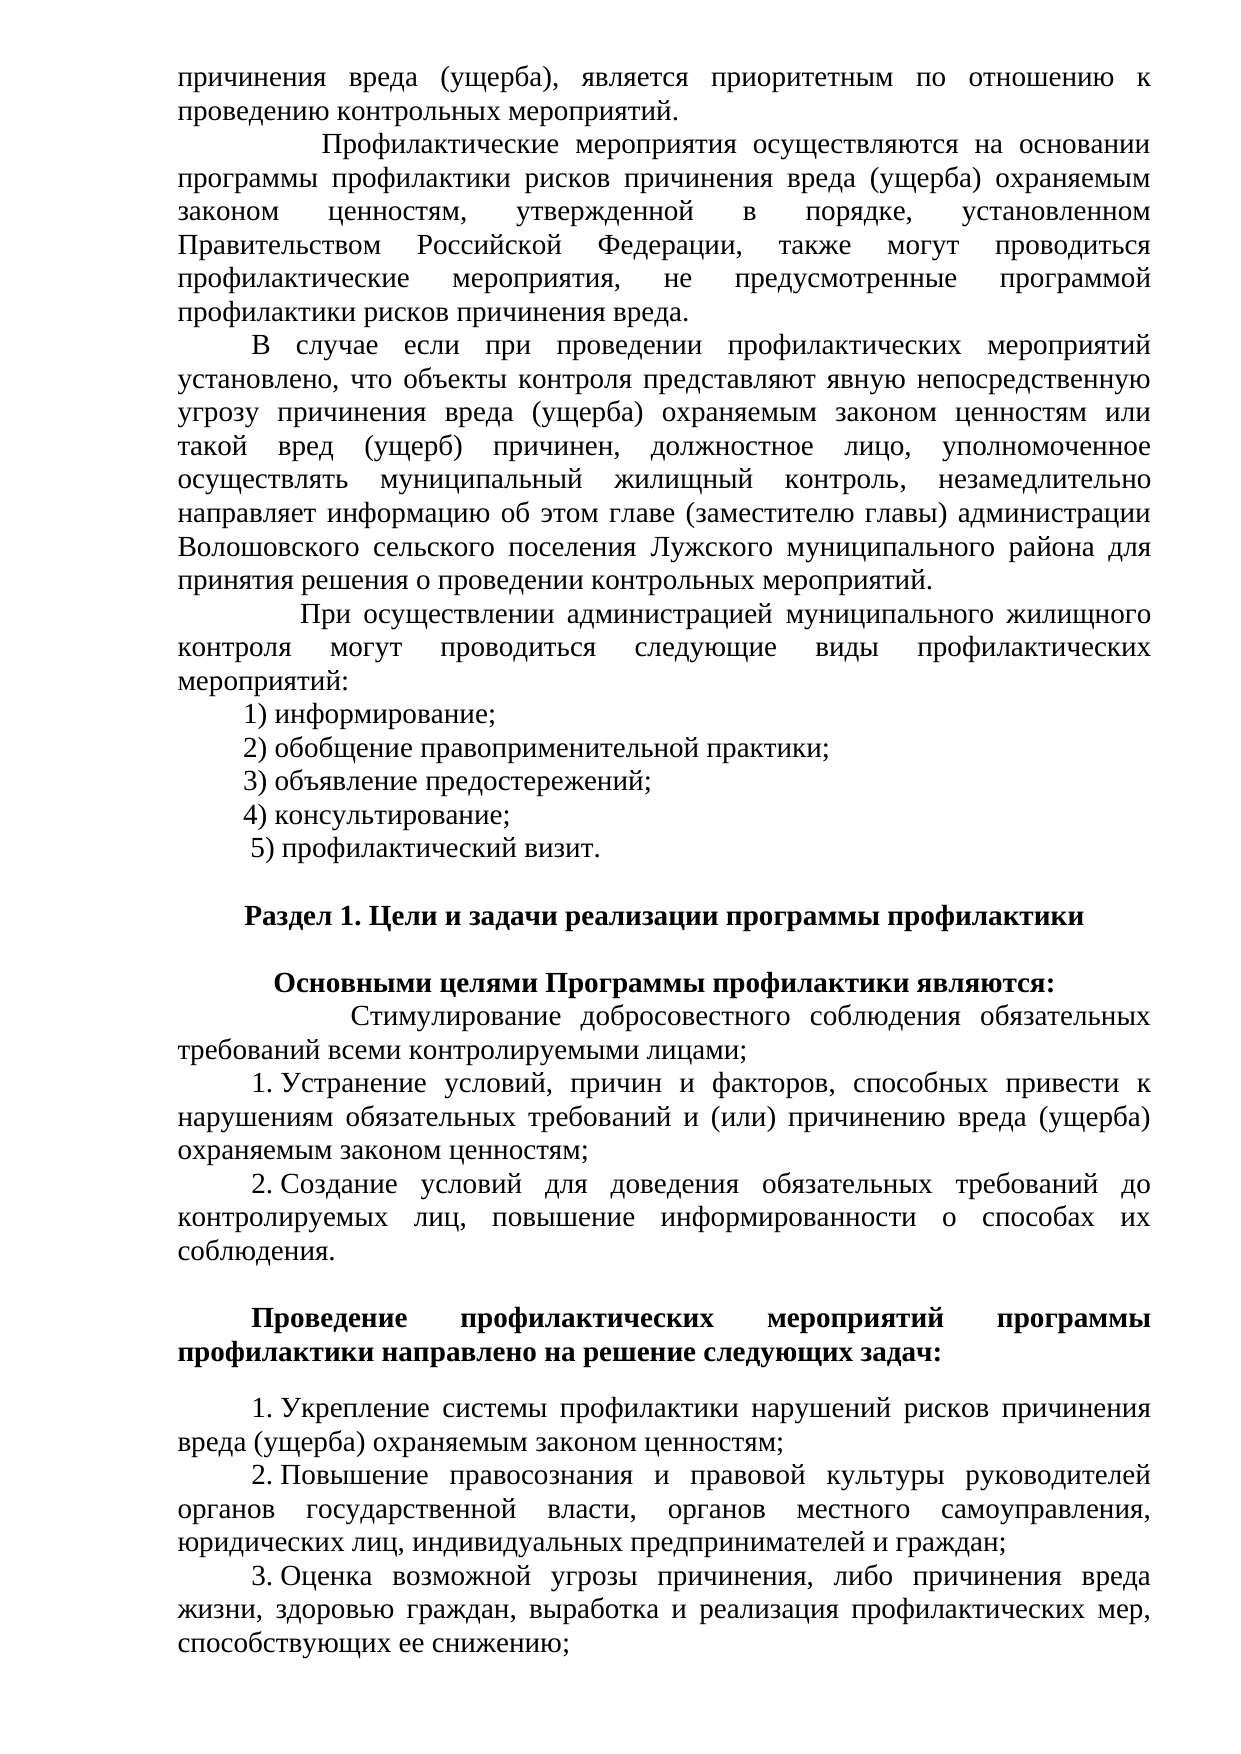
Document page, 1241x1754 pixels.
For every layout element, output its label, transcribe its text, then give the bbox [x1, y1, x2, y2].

text 2) обобщение правоприменительной практики; [177, 730, 1152, 763]
list Укрепление системы профилактики нарушений рисков причинения вреда (ущерба) охраняемым законом ценностям; [177, 1390, 1152, 1457]
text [177, 59, 1152, 126]
text 5) профилактический визит. [177, 831, 1152, 864]
text При осуществлении администрацией муниципального жилищного контроля могут проводиться следующие виды профилактических мероприятий: [177, 596, 1152, 696]
list Создание условий для доведения обязательных требований до контролируемых лиц, повышение информированности о способах их соблюдения. [177, 1166, 1152, 1267]
text В случае если при проведении профилактических мероприятий установлено, что объекты контроля представляют явную непосредственную угрозу причинения вреда (ущерба) охраняемым законом ценностям или такой вред (ущерб) причинен, должностное лицо, уполномоченное осуществлять муниципальный жилищный контроль, незамедлительно направляет информацию об этом главе (заместителю главы) администрации Волошовского сельского поселения Лужского муниципального района для принятия решения о проведении контрольных мероприятий. [177, 327, 1152, 596]
text Профилактические мероприятия осуществляются на основании программы профилактики рисков причинения вреда (ущерба) охраняемым законом ценностям, утвержденной в порядке, установленном Правительством Российской Федерации, также могут проводиться профилактические мероприятия, не предусмотренные программой профилактики рисков причинения вреда. [177, 126, 1152, 327]
text 3) объявление предостережений; [177, 763, 1152, 797]
text Раздел 1. Цели и задачи реализации программы профилактики [177, 898, 1152, 931]
list Повышение правосознания и правовой культуры руководителей органов государственной власти, органов местного самоуправления, юридических лиц, индивидуальных предпринимателей и граждан; [177, 1457, 1152, 1558]
list Устранение условий, причин и факторов, способных привести к нарушениям обязательных требований и (или) причинению вреда (ущерба) охраняемым законом ценностям; [177, 1065, 1152, 1166]
text Проведение профилактических мероприятий программы профилактики направлено на решение следующих задач: [177, 1300, 1152, 1367]
text 1) информирование; [177, 696, 1152, 730]
text Основными целями Программы профилактики являются: [177, 965, 1152, 998]
list Оценка возможной угрозы причинения, либо причинения вреда жизни, здоровью граждан, выработка и реализация профилактических мер, способствующих ее снижению; [177, 1558, 1152, 1658]
text 4) консультирование; [177, 797, 1152, 831]
text Стимулирование добросовестного соблюдения обязательных требований всеми контролируемыми лицами; [177, 998, 1152, 1065]
